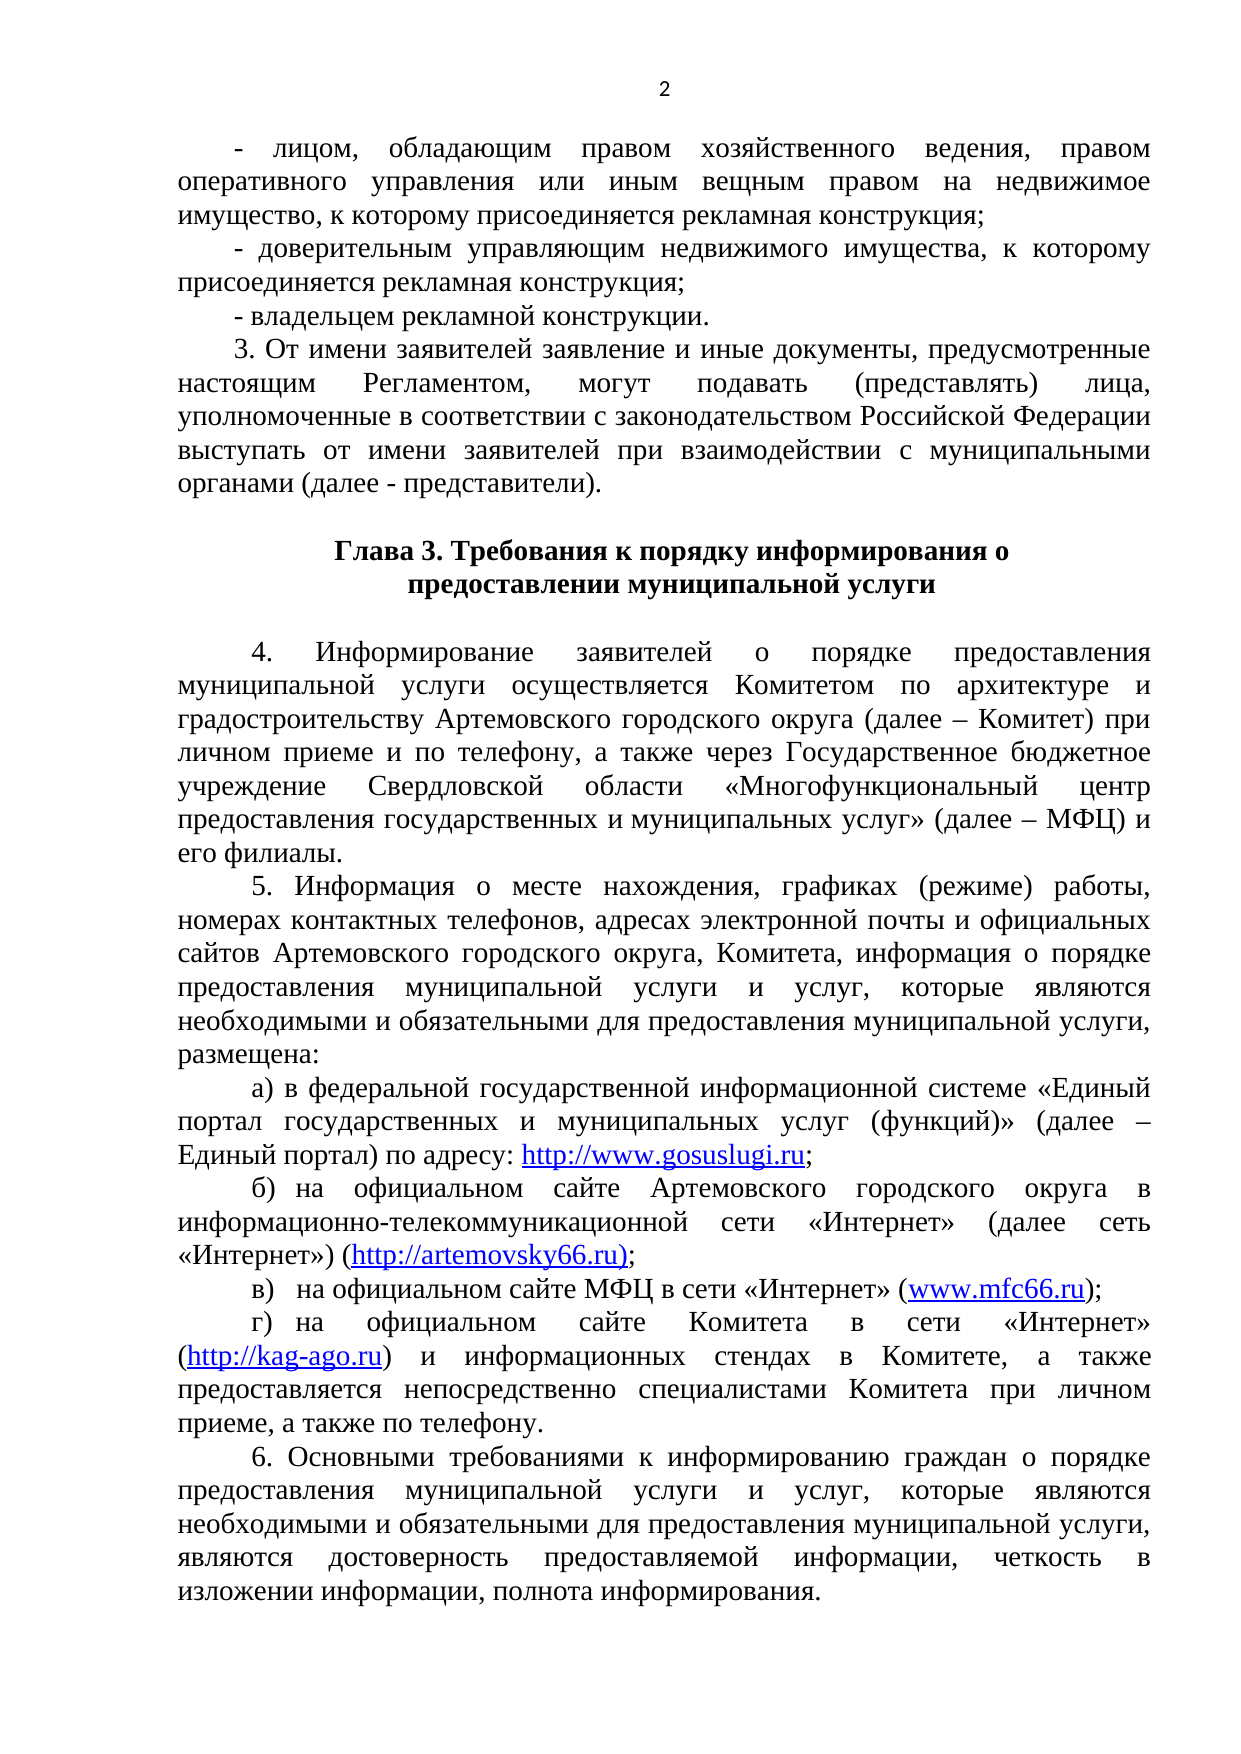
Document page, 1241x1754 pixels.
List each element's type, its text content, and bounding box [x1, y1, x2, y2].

text г) на официальном сайте Комитета в сети «Интернет» (http://kag-ago.ru) и информационных стендах в Комитете, а также предоставляется непосредственно специалистами Комитета при личном приеме, а также по телефону. [177, 1304, 1152, 1439]
text б) на официальном сайте Артемовского городского округа в информационно-телекоммуникационной сети «Интернет» (далее сеть «Интернет») (http://artemovsky66.ru); [177, 1170, 1152, 1271]
text 3. От имени заявителей заявление и иные документы, предусмотренные настоящим Регламентом, могут подавать (представлять) лица, уполномоченные в соответствии с законодательством Российской Федерации выступать от имени заявителей при взаимодействии с муниципальными органами (далее - представители). [177, 331, 1152, 499]
text - владельцем рекламной конструкции. [177, 298, 1152, 331]
text 6. Основными требованиями к информированию граждан о порядке предоставления муниципальной услуги и услуг, которые являются необходимыми и обязательными для предоставления муниципальной услуги, являются достоверность предоставляемой информации, четкость в изложении информации, полнота информирования. [177, 1439, 1152, 1606]
text - лицом, обладающим правом хозяйственного ведения, правом оперативного управления или иным вещным правом на недвижимое имущество, к которому присоединяется рекламная конструкция; [177, 130, 1152, 231]
text в) на официальном сайте МФЦ в сети «Интернет» (www.mfc66.ru); [177, 1271, 1152, 1304]
text 5. Информация о месте нахождения, графиках (режиме) работы, номерах контактных телефонов, адресах электронной почты и официальных сайтов Артемовского городского округа, Комитета, информация о порядке предоставления муниципальной услуги и услуг, которые являются необходимыми и обязательными для предоставления муниципальной услуги, размещена: [177, 868, 1152, 1070]
text 4. Информирование заявителей о порядке предоставления муниципальной услуги осуществляется Комитетом по архитектуре и градостроительству Артемовского городского округа (далее – Комитет) при личном приеме и по телефону, а также через Государственное бюджетное учреждение Свердловской области «Многофункциональный центр предоставления государственных и муниципальных услуг» (далее – МФЦ) и его филиалы. [177, 634, 1152, 868]
text - доверительным управляющим недвижимого имущества, к которому присоединяется рекламная конструкция; [177, 231, 1152, 298]
text а) в федеральной государственной информационной системе «Единый портал государственных и муниципальных услуг (функций)» (далее – Единый портал) по адресу: http://www.gosuslugi.ru; [177, 1070, 1152, 1170]
text Глава 3. Требования к порядку информирования о предоставлении муниципальной услуги [251, 533, 1093, 600]
